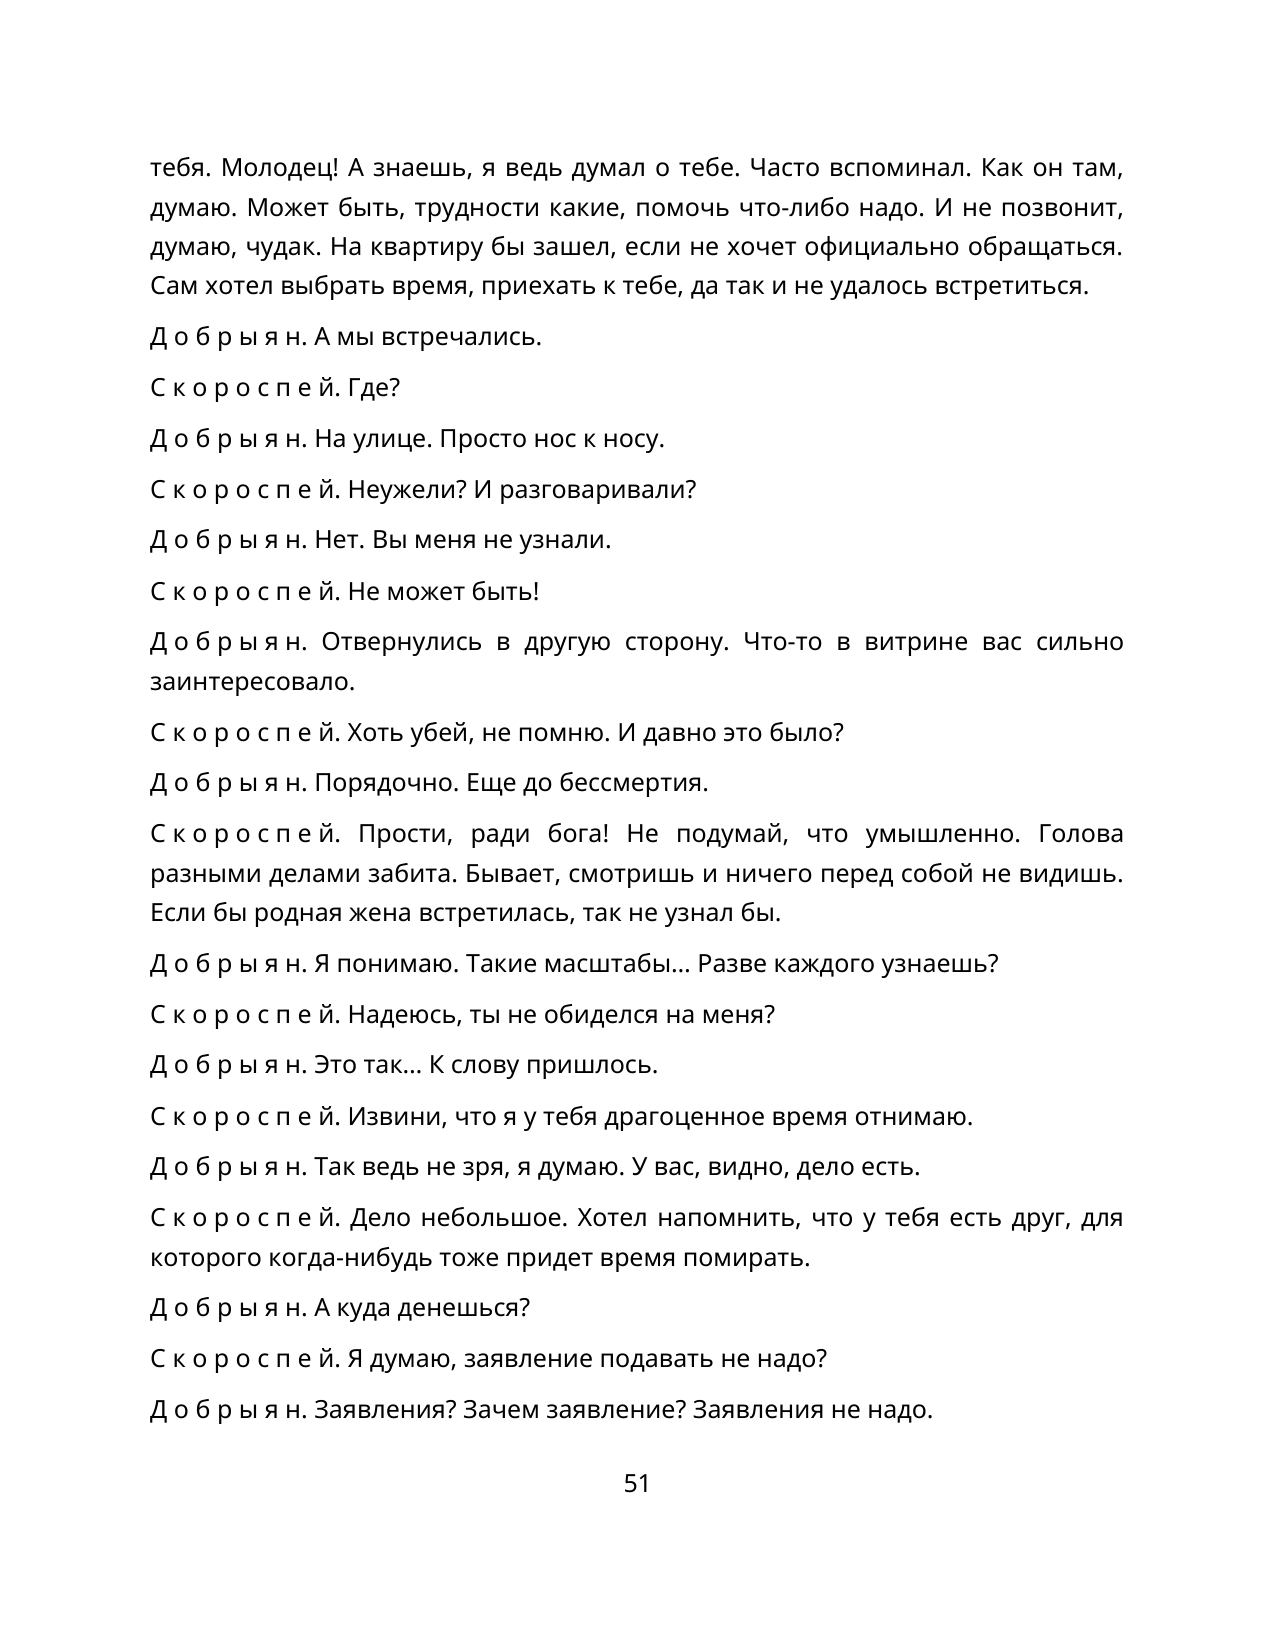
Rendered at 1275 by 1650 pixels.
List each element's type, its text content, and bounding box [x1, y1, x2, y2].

text Д о б р ы я н. Порядочно. Еще до бессмертия. [150, 765, 1125, 799]
text С к о р о с п е й. Где? [150, 369, 1125, 403]
text С к о р о с п е й. Неужели? И разговаривали? [150, 471, 1125, 505]
text С к о р о с п е й. Не может быть! [150, 573, 1125, 607]
text С к о р о с п е й. Я думаю, заявление подавать не надо? [150, 1341, 1125, 1375]
text Д о б р ы я н. А куда денешься? [150, 1290, 1125, 1324]
text С к о р о с п е й. Дело небольшое. Хотел напомнить, что у тебя есть друг, для которого когда-нибудь тоже придет время помирать. [150, 1200, 1125, 1273]
text С к о р о с п е й. Хоть убей, не помню. И давно это было? [150, 714, 1125, 748]
text Д о б р ы я н. Нет. Вы меня не узнали. [150, 522, 1125, 556]
text С к о р о с п е й. Извини, что я у тебя драгоценное время отнимаю. [150, 1098, 1125, 1132]
text Д о б р ы я н. А мы встречались. [150, 318, 1125, 352]
text С к о р о с п е й. Прости, ради бога! Не подумай, что умышленно. Голова разными делами забита. Бывает, смотришь и ничего перед собой не видишь. Если бы родная жена встретилась, так не узнал бы. [150, 816, 1125, 928]
text Д о б р ы я н. Заявления? Зачем заявление? Заявления не надо. [150, 1392, 1125, 1426]
text Д о б р ы я н. Я понимаю. Такие масштабы… Разве каждого узнаешь? [150, 945, 1125, 979]
text С к о р о с п е й. Надеюсь, ты не обиделся на меня? [150, 996, 1125, 1030]
text Д о б р ы я н. Это так… К слову пришлось. [150, 1047, 1125, 1081]
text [150, 150, 1125, 302]
text Д о б р ы я н. Отвернулись в другую сторону. Что-то в витрине вас сильно заинтересовало. [150, 624, 1125, 697]
text Д о б р ы я н. Так ведь не зря, я думаю. У вас, видно, дело есть. [150, 1149, 1125, 1183]
text Д о б р ы я н. На улице. Просто нос к носу. [150, 420, 1125, 454]
